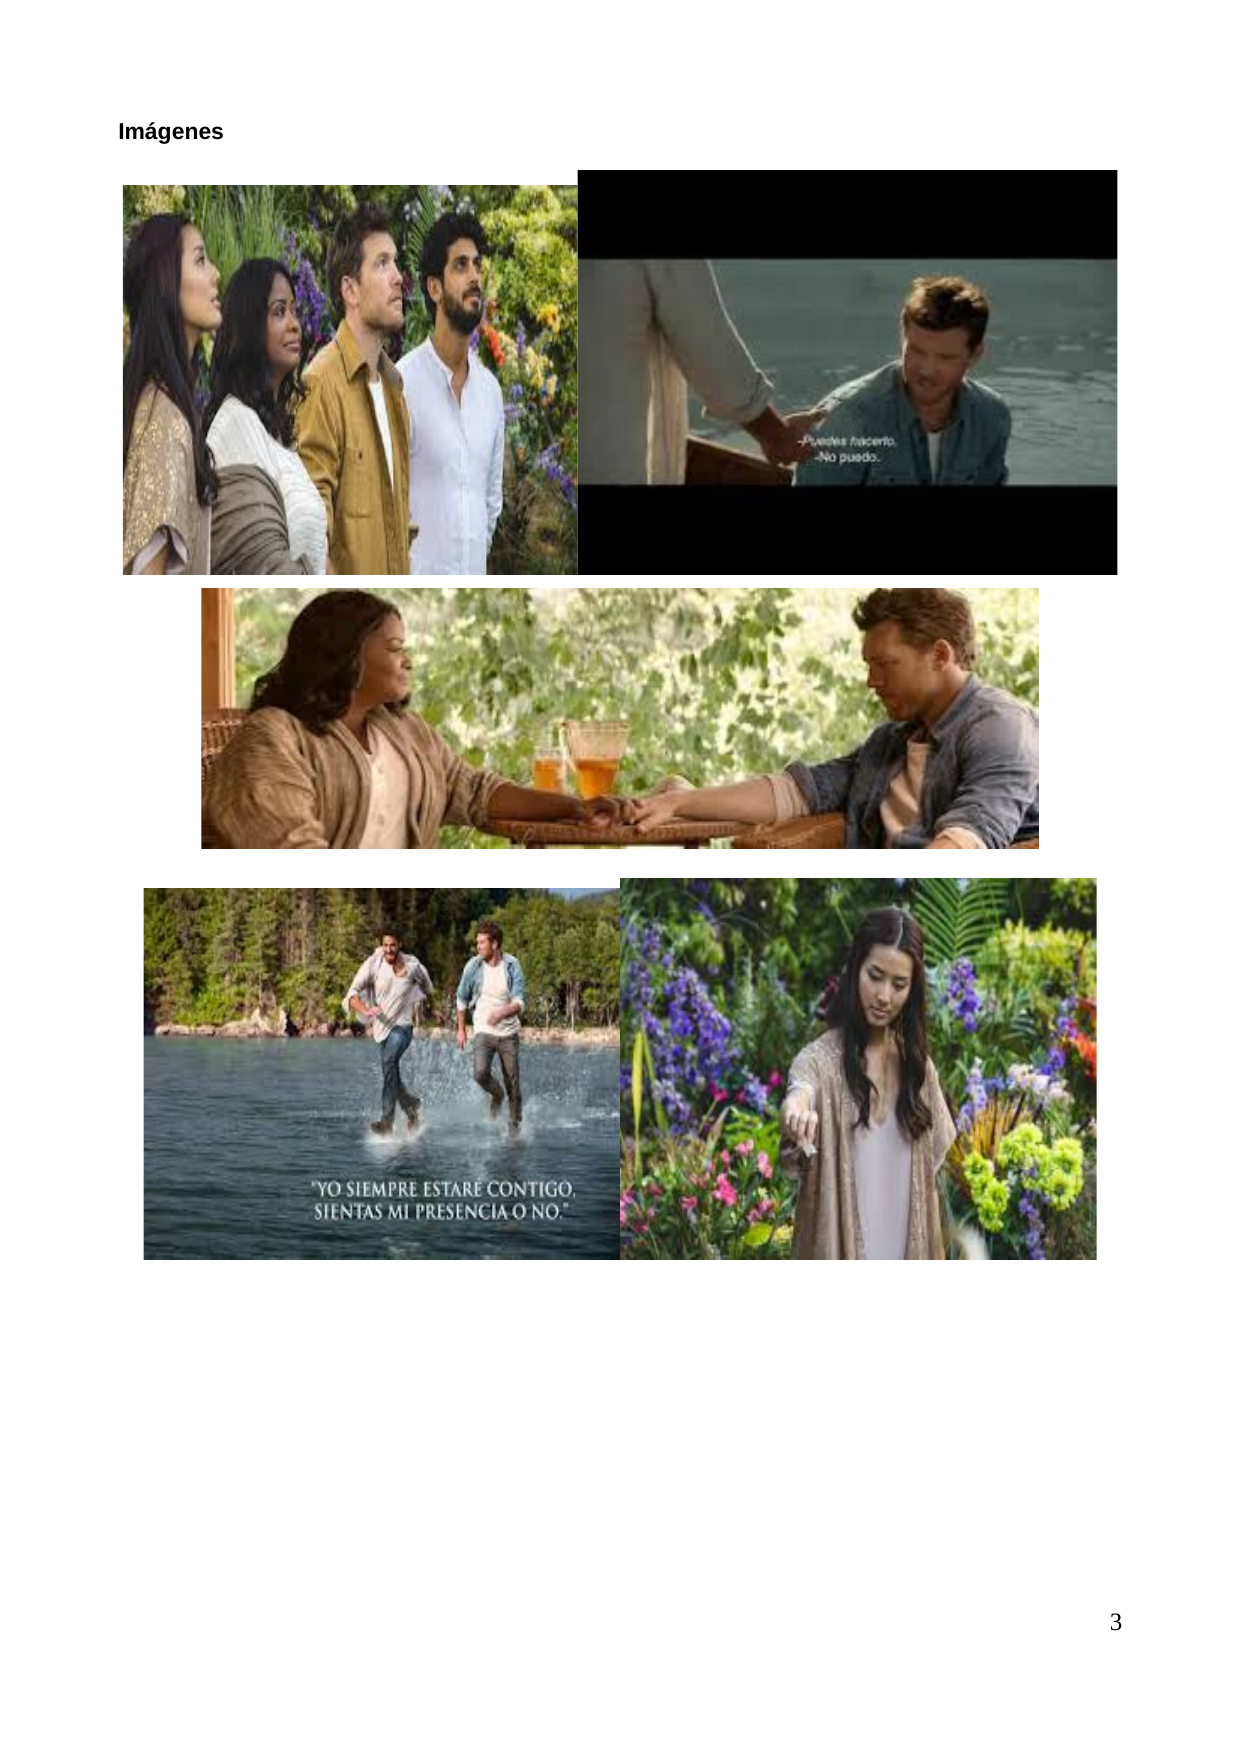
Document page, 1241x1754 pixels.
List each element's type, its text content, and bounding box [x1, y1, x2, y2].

picture [143, 878, 1097, 1260]
picture [201, 588, 1039, 849]
picture [122, 170, 1118, 575]
subtitle Imágenes [118, 118, 1122, 144]
